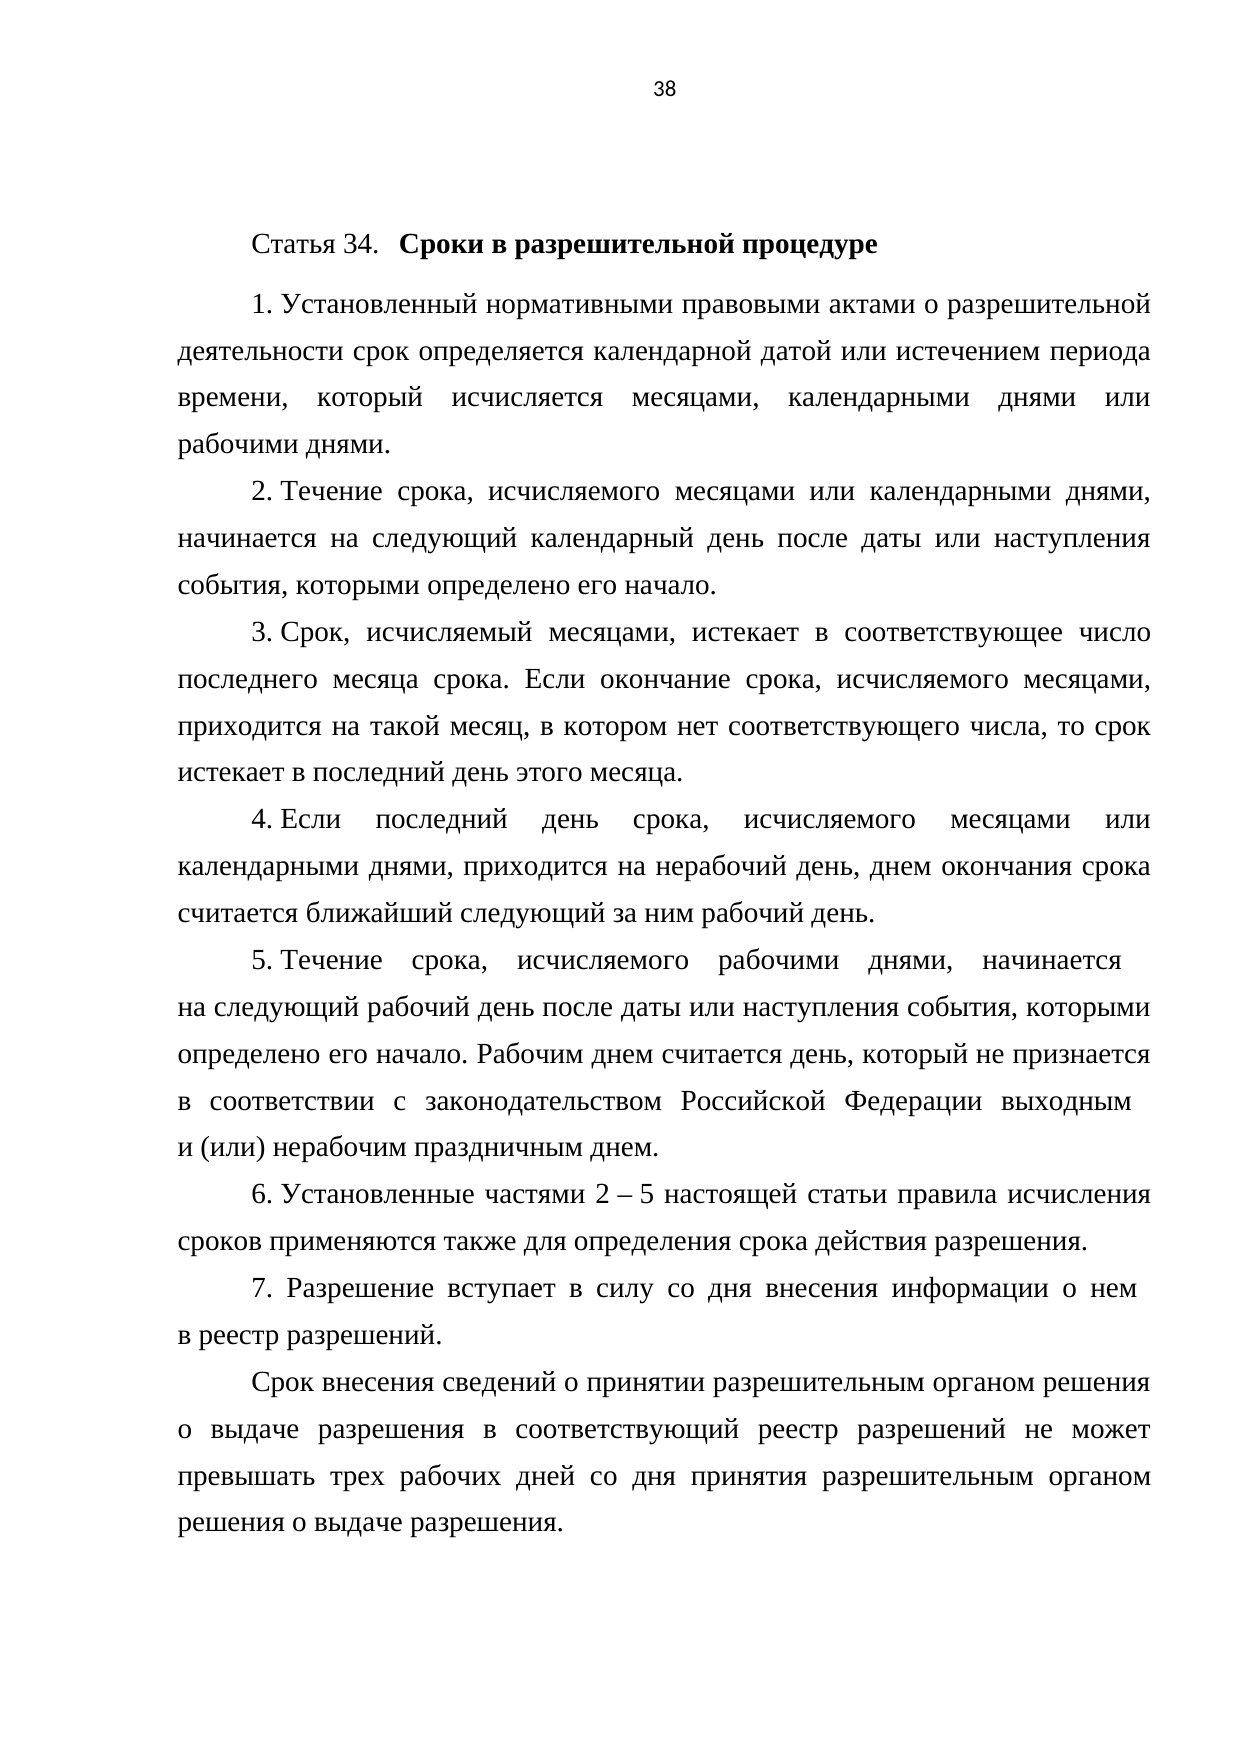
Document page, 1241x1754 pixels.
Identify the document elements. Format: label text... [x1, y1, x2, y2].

text Срок внесения сведений о принятии разрешительным органом решения о выдаче разрешения в соответствующий реестр разрешений не может превышать трех рабочих дней со дня принятия разрешительным органом решения о выдаче разрешения. [177, 1364, 1152, 1538]
text 1. Установленный нормативными правовыми актами о разрешительной деятельности срок определяется календарной датой или истечением периода времени, который исчисляется месяцами, календарными днями или рабочими днями. [177, 286, 1152, 460]
text 3. Срок, исчисляемый месяцами, истекает в соответствующее число последнего месяца срока. Если окончание срока, исчисляемого месяцами, приходится на такой месяц, в котором нет соответствующего числа, то срок истекает в последний день этого месяца. [177, 614, 1152, 788]
text 5. Течение срока, исчисляемого рабочими днями, начинается на следующий рабочий день после даты или наступления события, которыми определено его начало. Рабочим днем считается день, который не признается в соответствии с законодательством Российской Федерации выходным и (или) нерабочим праздничным днем. [177, 942, 1152, 1163]
text 6. Установленные частями 2 – 5 настоящей статьи правила исчисления сроков применяются также для определения срока действия разрешения. [177, 1176, 1152, 1257]
text 7. Разрешение вступает в силу со дня внесения информации о нем в реестр разрешений. [177, 1270, 1152, 1351]
text Статья 34. Cроки в разрешительной процедуре [251, 226, 1152, 260]
text 2. Течение срока, исчисляемого месяцами или календарными днями, начинается на следующий календарный день после даты или наступления события, которыми определено его начало. [177, 473, 1152, 601]
text 4. Если последний день срока, исчисляемого месяцами или календарными днями, приходится на нерабочий день, днем окончания срока считается ближайший следующий за ним рабочий день. [177, 801, 1152, 929]
